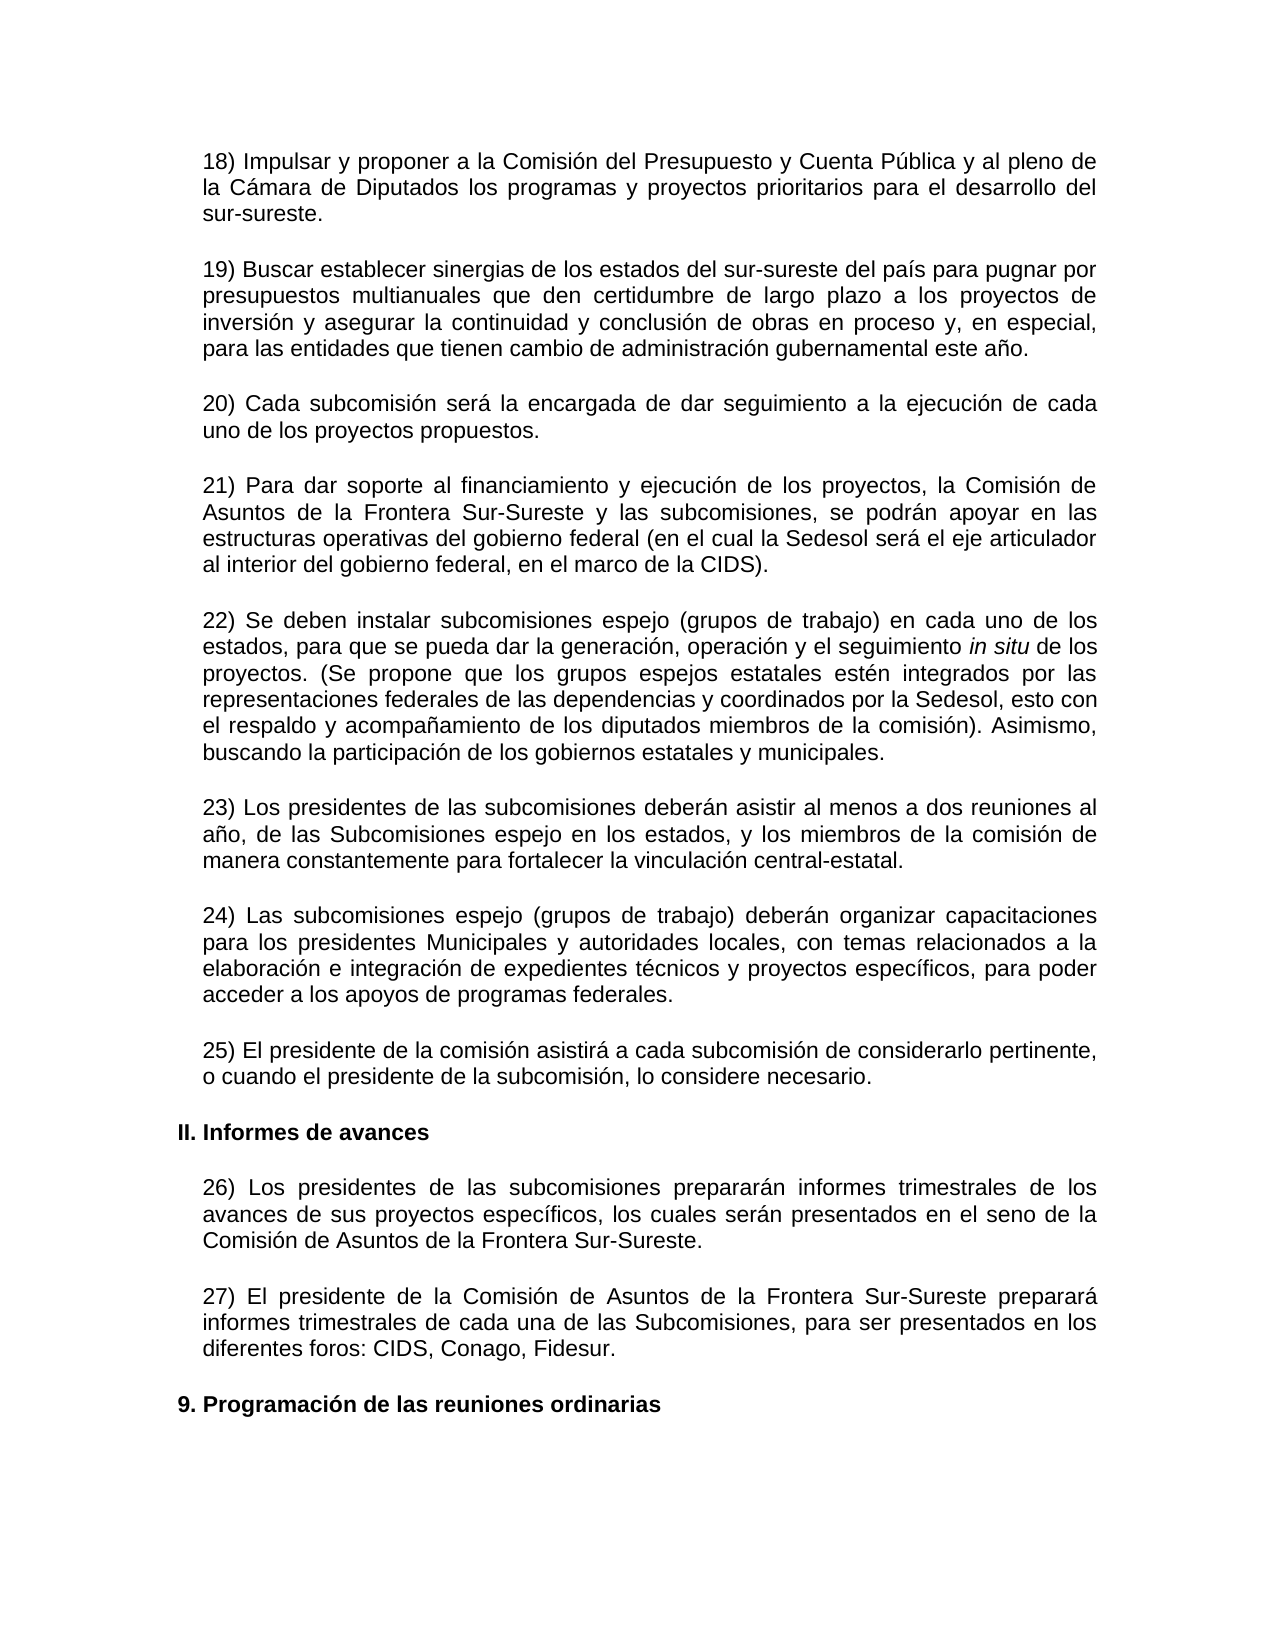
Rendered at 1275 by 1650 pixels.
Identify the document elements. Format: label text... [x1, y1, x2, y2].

text 19) Buscar establecer sinergias de los estados del sur-sureste del país para pugnar por presupuestos multianuales que den certidumbre de largo plazo a los proyectos de inversión y asegurar la continuidad y conclusión de obras en proceso y, en especial, para las entidades que tienen cambio de administración gubernamental este año. [202, 256, 1098, 361]
text 25) El presidente de la comisión asistirá a cada subcomisión de considerarlo pertinente, o cuando el presidente de la subcomisión, lo considere necesario. [202, 1037, 1098, 1090]
text 9. Programación de las reuniones ordinarias [177, 1391, 1098, 1417]
text 27) El presidente de la Comisión de Asuntos de la Frontera Sur-Sureste preparará informes trimestrales de cada una de las Subcomisiones, para ser presentados en los diferentes foros: CIDS, Conago, Fidesur. [202, 1283, 1098, 1362]
text 22) Se deben instalar subcomisiones espejo (grupos de trabajo) en cada uno de los estados, para que se pueda dar la generación, operación y el seguimiento in situ de los proyectos. (Se propone que los grupos espejos estatales estén integrados por las representaciones federales de las dependencias y coordinados por la Sedesol, esto con el respaldo y acompañamiento de los diputados miembros de la comisión). Asimismo, buscando la participación de los gobiernos estatales y municipales. [202, 607, 1098, 765]
text 21) Para dar soporte al financiamiento y ejecución de los proyectos, la Comisión de Asuntos de la Frontera Sur-Sureste y las subcomisiones, se podrán apoyar en las estructuras operativas del gobierno federal (en el cual la Sedesol será el eje articulador al interior del gobierno federal, en el marco de la CIDS). [202, 472, 1098, 578]
text 26) Los presidentes de las subcomisiones prepararán informes trimestrales de los avances de sus proyectos específicos, los cuales serán presentados en el seno de la Comisión de Asuntos de la Frontera Sur-Sureste. [202, 1174, 1098, 1253]
text 23) Los presidentes de las subcomisiones deberán asistir al menos a dos reuniones al año, de las Subcomisiones espejo en los estados, y los miembros de la comisión de manera constantemente para fortalecer la vinculación central-estatal. [202, 794, 1098, 873]
text II. Informes de avances [177, 1119, 1098, 1145]
text 18) Impulsar y proponer a la Comisión del Presupuesto y Cuenta Pública y al pleno de la Cámara de Diputados los programas y proyectos prioritarios para el desarrollo del sur-sureste. [202, 148, 1098, 227]
text 20) Cada subcomisión será la encargada de dar seguimiento a la ejecución de cada uno de los proyectos propuestos. [202, 390, 1098, 443]
text 24) Las subcomisiones espejo (grupos de trabajo) deberán organizar capacitaciones para los presidentes Municipales y autoridades locales, con temas relacionados a la elaboración e integración de expedientes técnicos y proyectos específicos, para poder acceder a los apoyos de programas federales. [202, 902, 1098, 1008]
